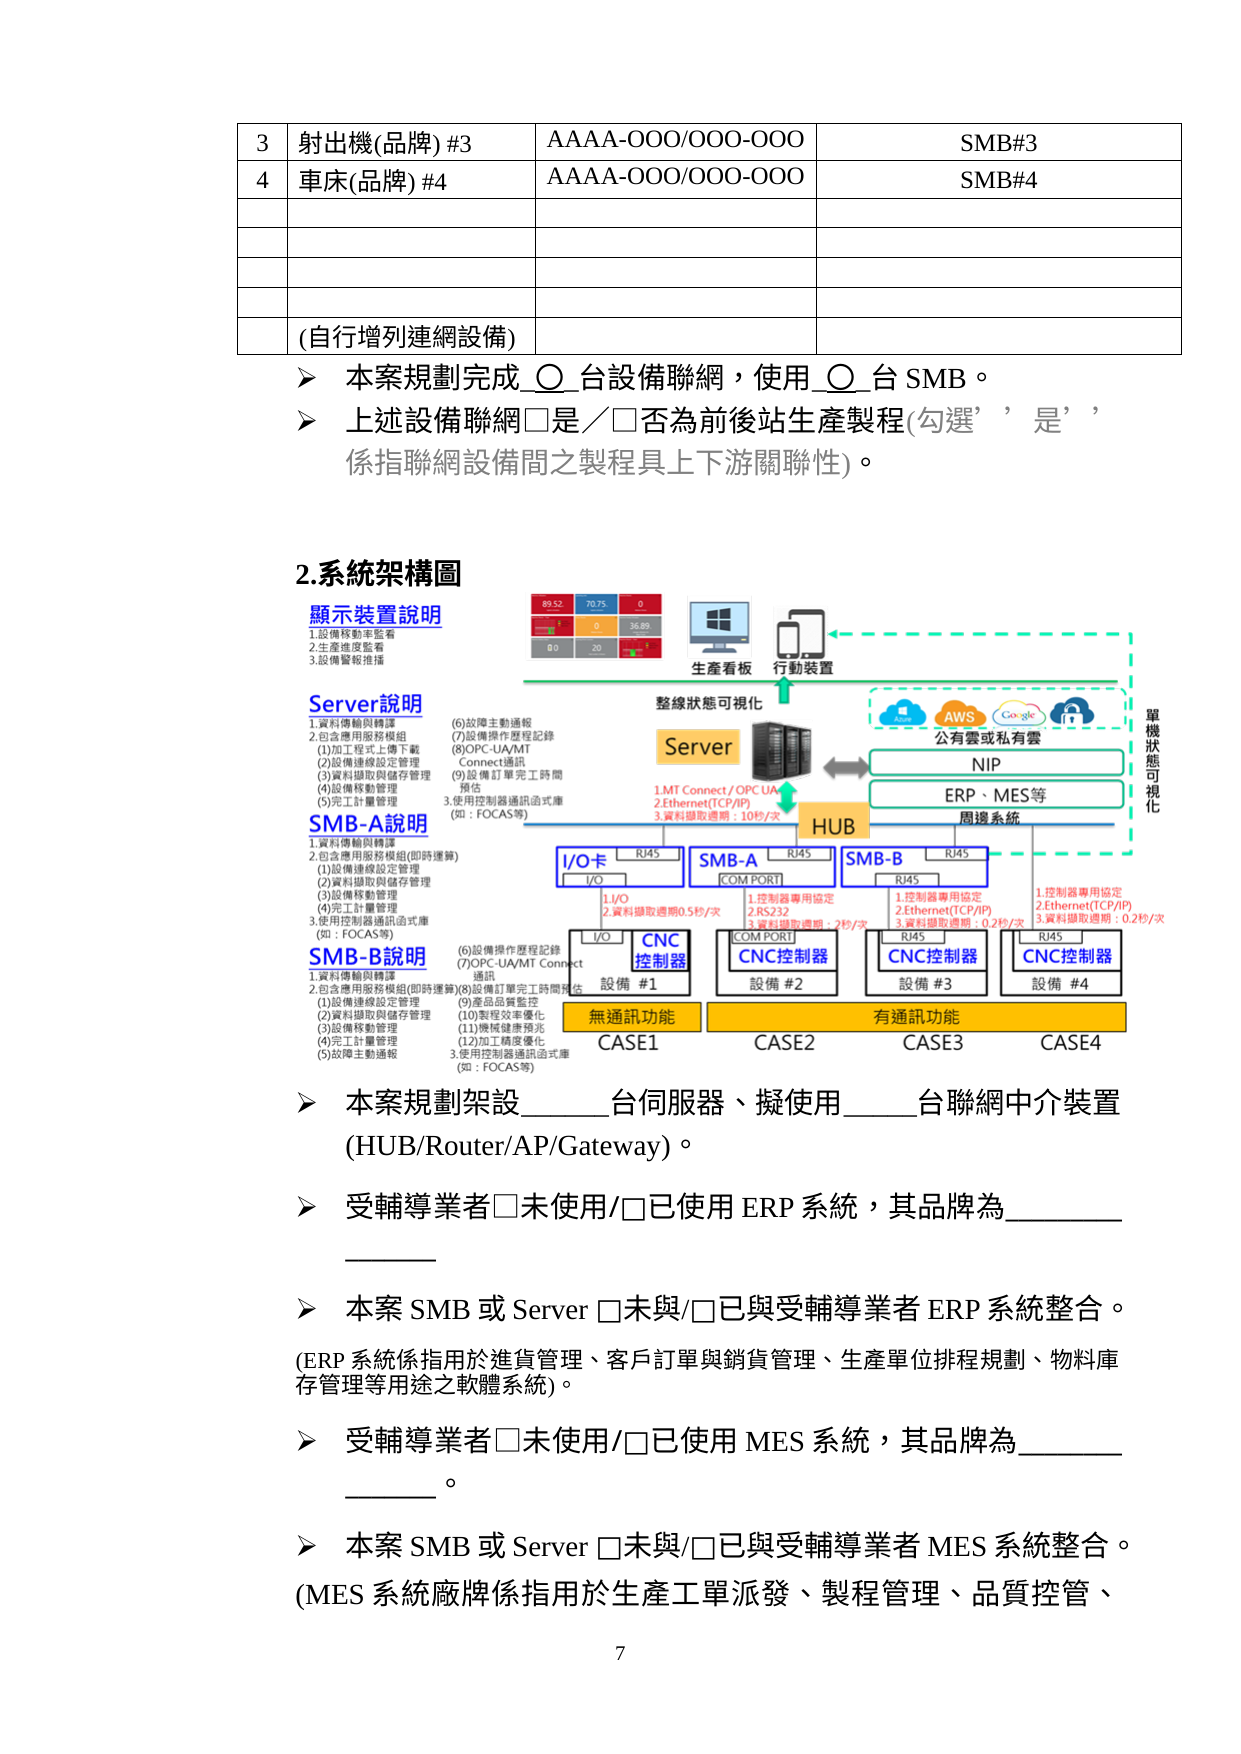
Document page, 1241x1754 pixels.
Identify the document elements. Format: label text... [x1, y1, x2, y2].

list 受輔導業者□未使用/□已使用MES系統，其品牌為_______________。 [295, 1418, 1122, 1503]
table_cell 4 [238, 161, 287, 197]
table_cell SMB#3 [817, 124, 1181, 160]
table_cell AAAA-OOO/OOO-OOO [536, 161, 816, 197]
table_cell [288, 199, 535, 227]
list 本案規劃架設______台伺服器、擬使用_____台聯網中介裝置(HUB/Router/AP/Gateway)。 [295, 1080, 1122, 1164]
table_cell [536, 258, 816, 287]
table_cell [288, 288, 535, 317]
table_cell [536, 228, 816, 257]
table_cell [817, 199, 1181, 227]
table_cell [238, 199, 287, 227]
table_cell [288, 258, 535, 287]
table_cell 射出機(品牌) #3 [288, 124, 535, 160]
table_cell [817, 258, 1181, 287]
list (ERP系統係指用於進貨管理、客戶訂單與銷貨管理、生產單位排程規劃、物料庫存管理等用途之軟體系統)。 [295, 1348, 1122, 1398]
table_cell [817, 288, 1181, 317]
list 上述設備聯網□是／□否為前後站生產製程(勾選’’是’’係指聯網設備間之製程具上下游關聯性)。 [295, 397, 1122, 482]
table_cell [238, 228, 287, 257]
table_cell [536, 199, 816, 227]
table_cell [536, 318, 816, 354]
table_cell [238, 258, 287, 287]
table_cell [238, 288, 287, 317]
table_cell [817, 228, 1181, 257]
table_cell SMB#4 [817, 161, 1181, 197]
list 本案SMB或Server □未與/□已與受輔導業者ERP系統整合。 [295, 1286, 1122, 1328]
table_cell [238, 318, 287, 354]
picture [295, 592, 1173, 1080]
table_cell 車床(品牌) #4 [288, 161, 535, 197]
table_cell [288, 228, 535, 257]
table_cell AAAA-OOO/OOO-OOO [536, 124, 816, 160]
list 本案規劃完成_〇_台設備聯網，使用_〇_台SMB。 [295, 355, 1122, 397]
text 2.系統架構圖 [295, 550, 1122, 592]
table_cell [536, 288, 816, 317]
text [299, 1585, 1122, 1610]
table_cell [817, 318, 1181, 354]
list 本案SMB或Server □未與/□已與受輔導業者MES系統整合。 [295, 1522, 1122, 1565]
table_cell (自行增列連網設備) [288, 318, 535, 354]
list 受輔導業者□未使用/□已使用ERP系統，其品牌為________________ [295, 1184, 1122, 1266]
table_cell 3 [238, 124, 287, 160]
